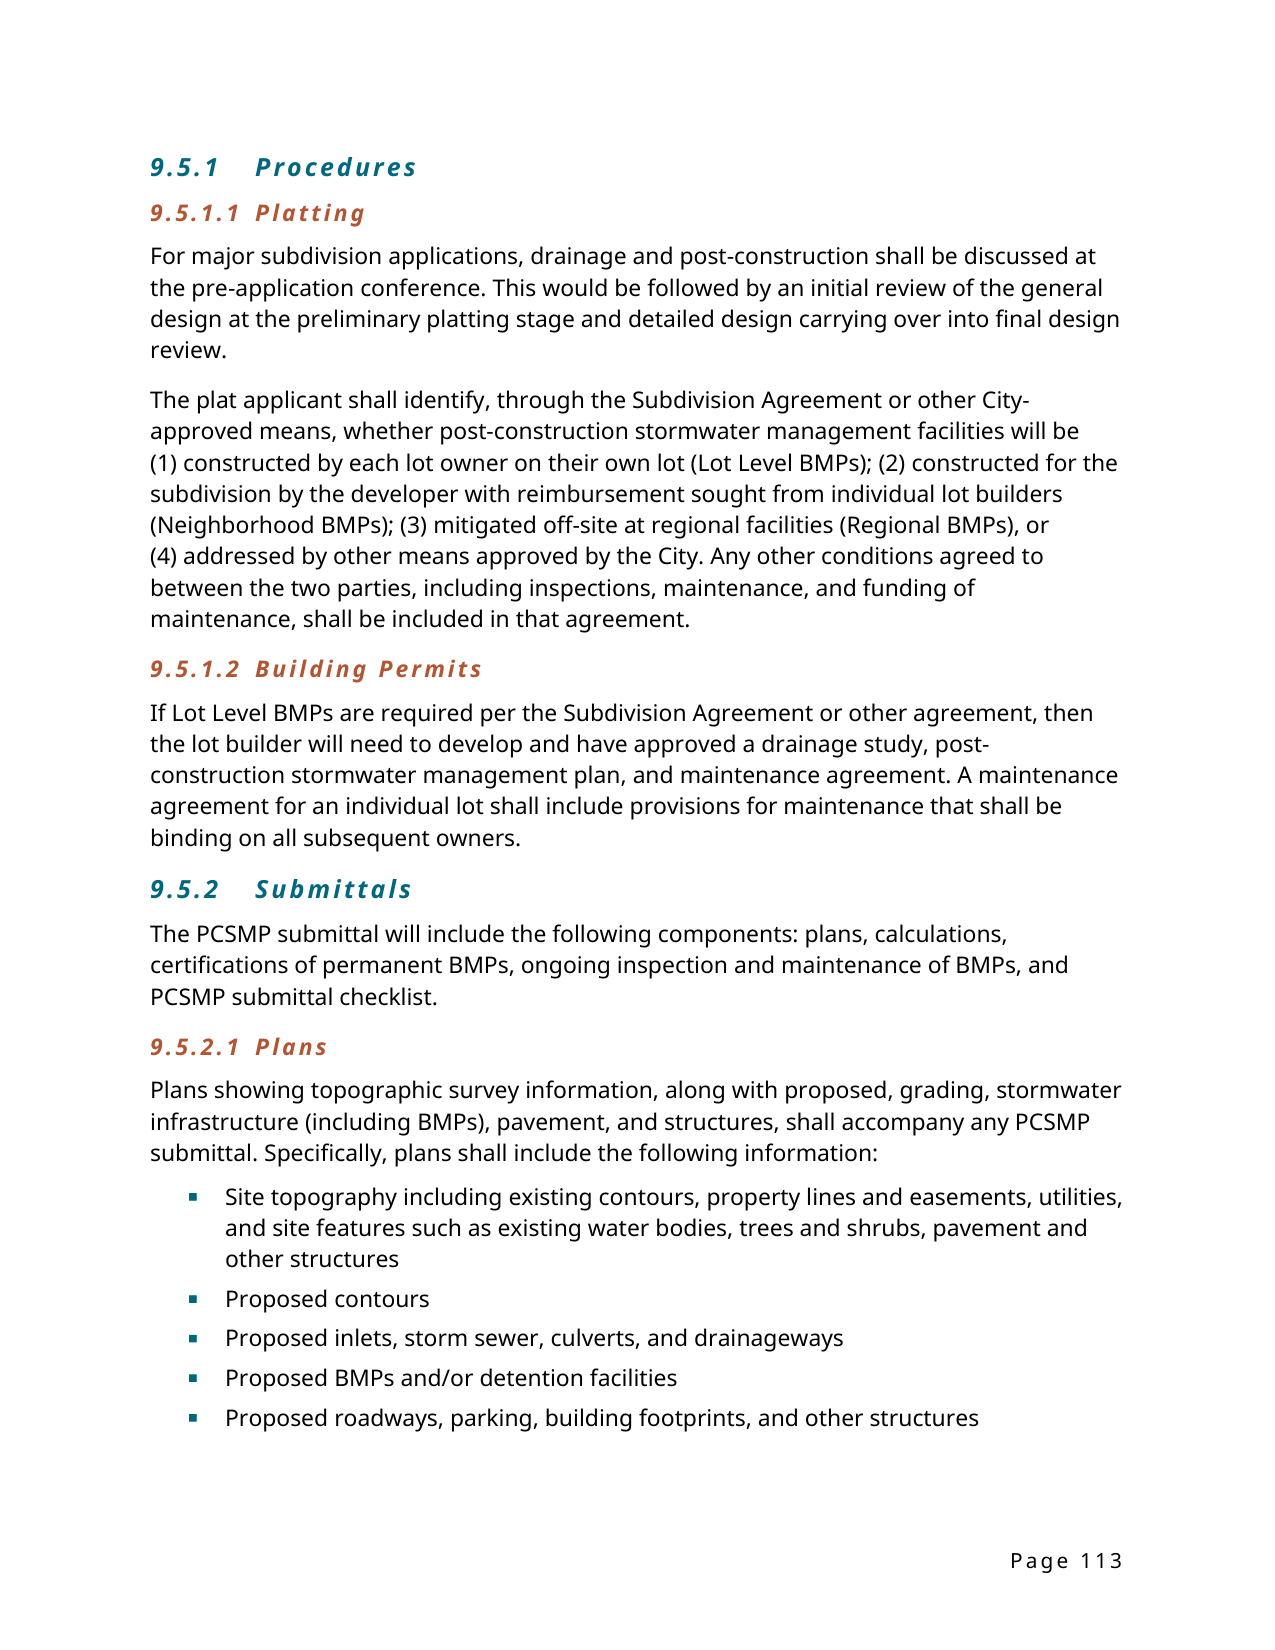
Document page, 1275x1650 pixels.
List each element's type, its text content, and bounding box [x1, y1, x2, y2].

text For major subdivision applications, drainage and post-construction shall be discussed at the pre-application conference. This would be followed by an initial review of the general design at the preliminary platting stage and detailed design carrying over into final design review. [150, 240, 1125, 365]
subtitle Procedures [150, 150, 1125, 184]
text Proposed inlets, storm sewer, culverts, and drainageways [187, 1322, 1125, 1353]
subtitle Building Permits [150, 653, 1125, 684]
text If Lot Level BMPs are required per the Subdivision Agreement or other agreement, then the lot builder will need to develop and have approved a drainage study, post-construction stormwater management plan, and maintenance agreement. A maintenance agreement for an individual lot shall include provisions for maintenance that shall be binding on all subsequent owners. [150, 697, 1125, 853]
text Proposed roadways, parking, building footprints, and other structures [187, 1401, 1125, 1433]
subtitle Platting [150, 197, 1125, 228]
text The PCSMP submittal will include the following components: plans, calculations, certifications of permanent BMPs, ongoing inspection and maintenance of BMPs, and PCSMP submittal checklist. [150, 918, 1125, 1012]
text Site topography including existing contours, property lines and easements, utilities, and site features such as existing water bodies, trees and shrubs, pavement and other structures [187, 1181, 1125, 1274]
text Proposed contours [187, 1283, 1125, 1314]
subtitle Plans [150, 1031, 1125, 1062]
text The plat applicant shall identify, through the Subdivision Agreement or other City-approved means, whether post-construction stormwater management facilities will be (1) constructed by each lot owner on their own lot (Lot Level BMPs); (2) constructed for the subdivision by the developer with reimbursement sought from individual lot builders (Neighborhood BMPs); (3) mitigated off-site at regional facilities (Regional BMPs), or (4) addressed by other means approved by the City. Any other conditions agreed to between the two parties, including inspections, maintenance, and funding of maintenance, shall be included in that agreement. [150, 384, 1125, 634]
text Plans showing topographic survey information, along with proposed, grading, stormwater infrastructure (including BMPs), pavement, and structures, shall accompany any PCSMP submittal. Specifically, plans shall include the following information: [150, 1074, 1125, 1168]
text Proposed BMPs and/or detention facilities [187, 1362, 1125, 1393]
subtitle Submittals [150, 872, 1125, 906]
